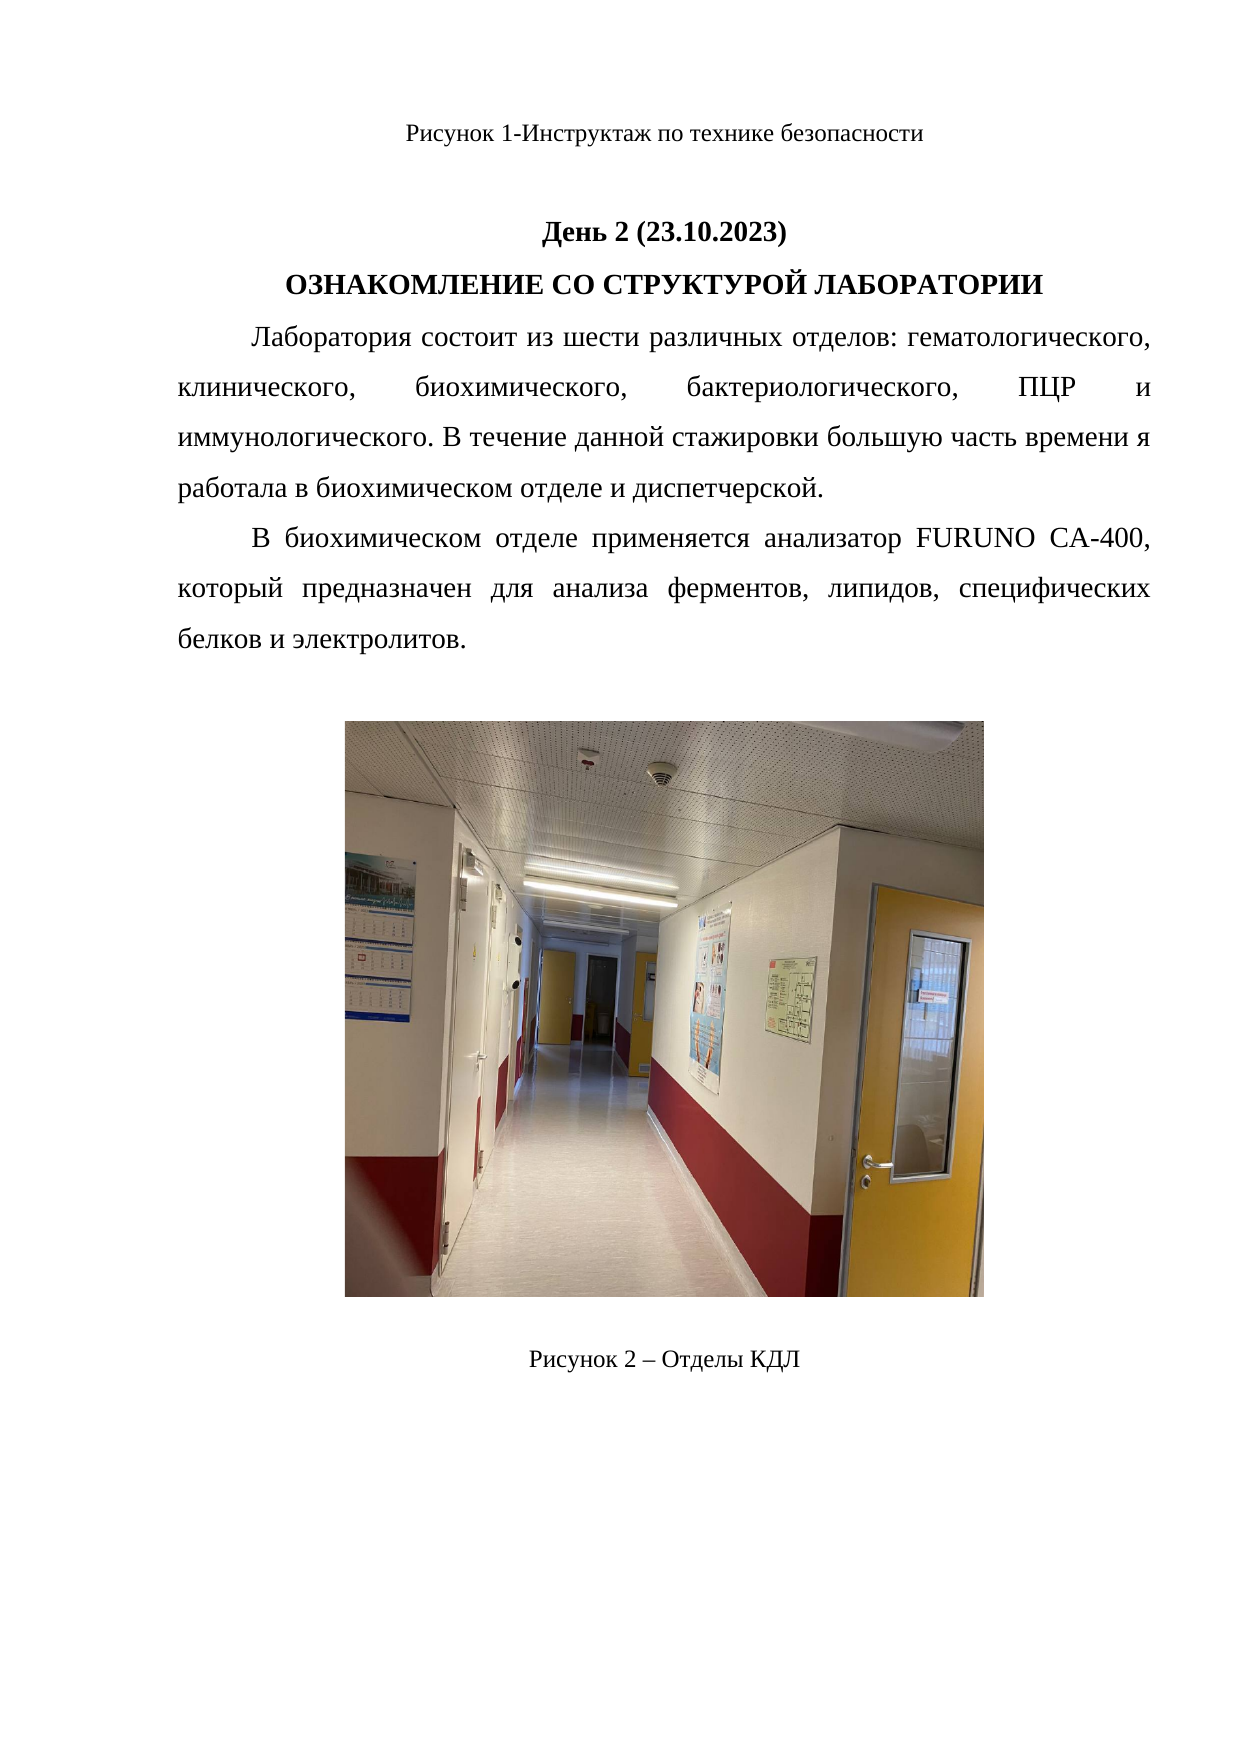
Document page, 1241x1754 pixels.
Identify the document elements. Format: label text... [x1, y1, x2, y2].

text День 2 (23.10.2023) [177, 214, 1152, 248]
text В биохимическом отделе применяется анализатор FURUNO CA-400, который предназначен для анализа ферментов, липидов, специфических белков и электролитов. [177, 520, 1152, 654]
text Рисунок 2 – Отделы КДЛ [177, 1344, 1152, 1372]
text ОЗНАКОМЛЕНИЕ со структурой лаборатории [177, 267, 1152, 300]
text Лаборатория состоит из шести различных отделов: гематологического, клинического, биохимического, бактериологического, ПЦР и иммунологического. В течение данной стажировки большую часть времени я работала в биохимическом отделе и диспетчерской. [177, 319, 1152, 503]
picture [344, 721, 984, 1297]
text Рисунок 1-Инструктаж по технике безопасности [177, 118, 1152, 147]
